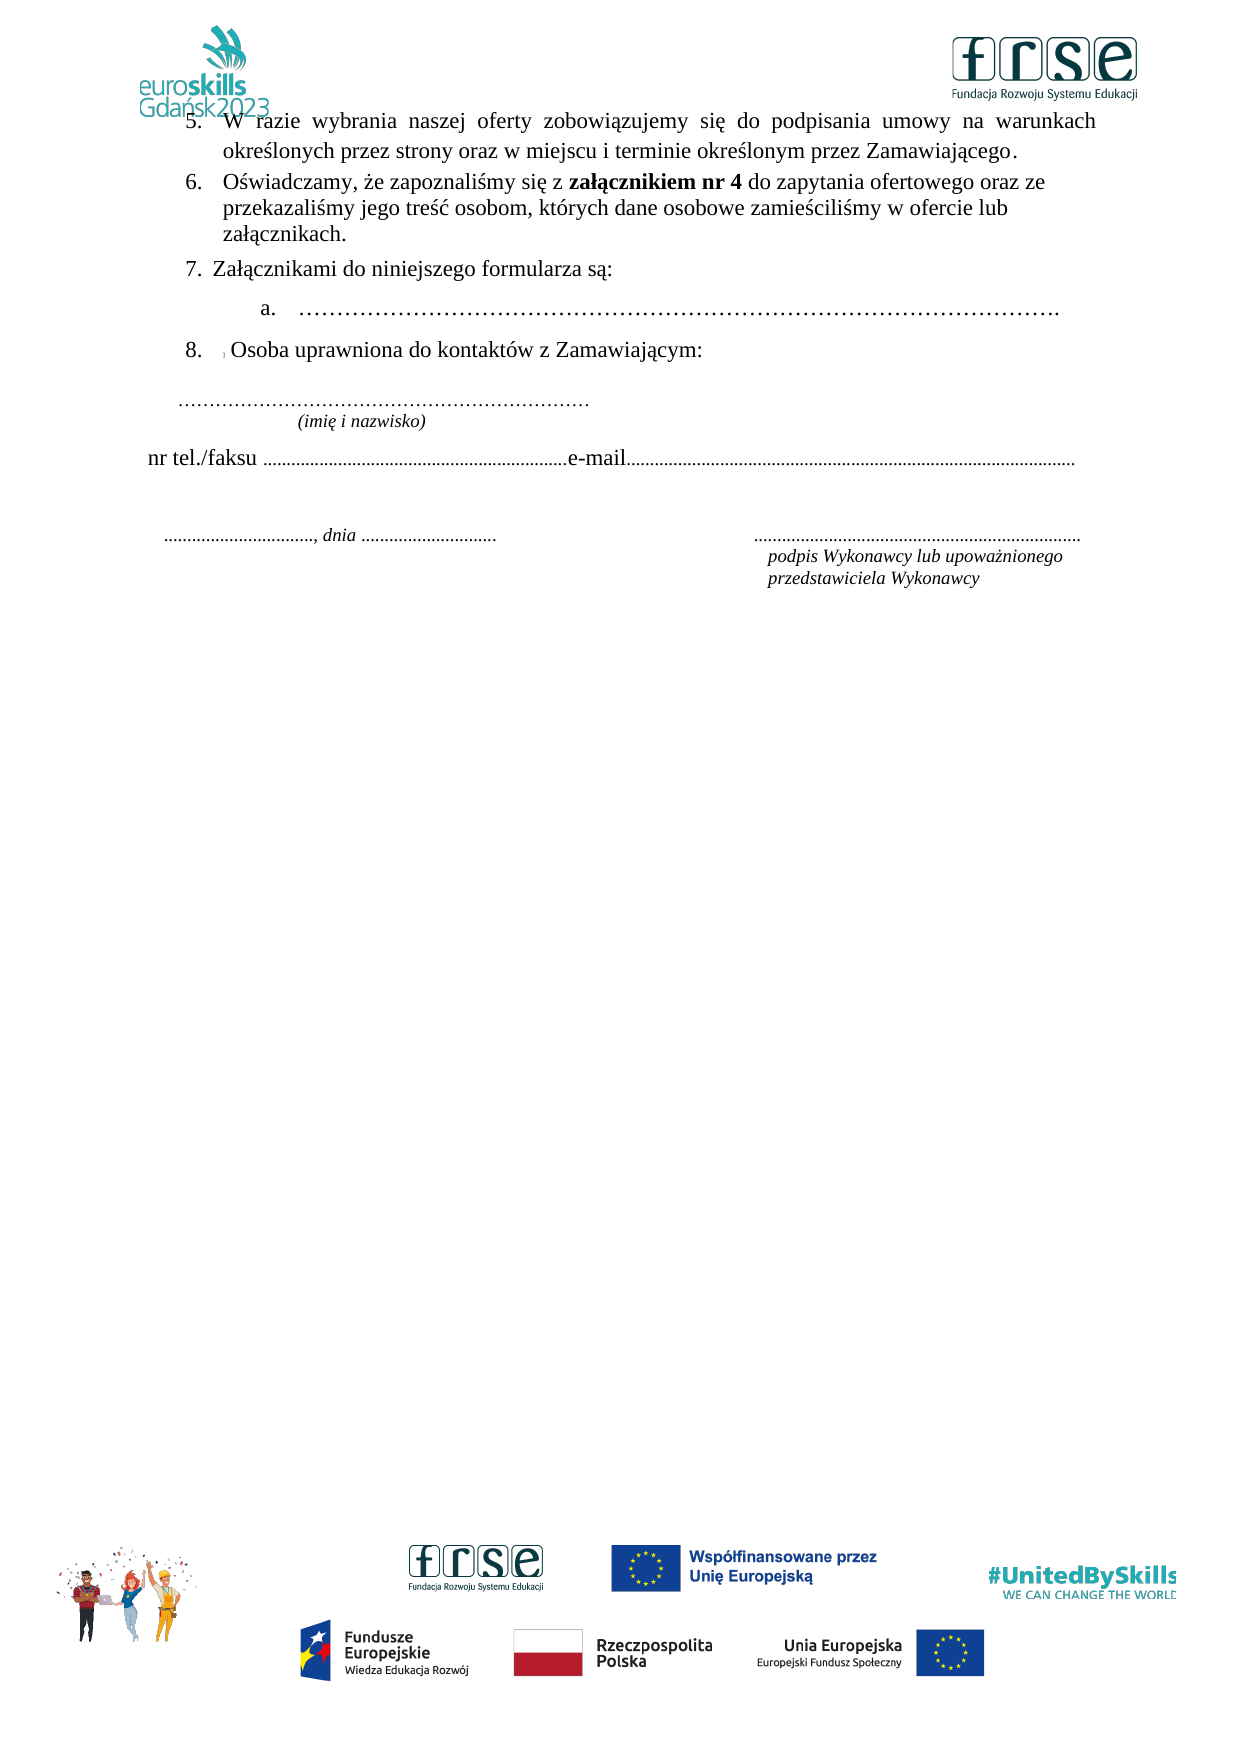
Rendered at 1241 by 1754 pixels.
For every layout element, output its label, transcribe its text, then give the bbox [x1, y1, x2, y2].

text ................................, dnia ............................. ...................................................................... [148, 523, 1097, 545]
list ………………………………………………………………………………………. [260, 294, 1097, 320]
picture [55, 1547, 196, 1642]
text (imię i nazwisko) [298, 410, 987, 432]
list ] Osoba uprawniona do kontaktów z Zamawiającym: [185, 336, 1134, 362]
picture [952, 37, 1137, 101]
text podpis Wykonawcy lub upoważnionego przedstawiciela Wykonawcy [768, 545, 1097, 588]
picture [140, 25, 269, 117]
list W razie wybrania naszej oferty zobowiązujemy się do podpisania umowy na warunkach określonych przez strony oraz w miejscu i terminie określonym przez Zamawiającego. [185, 107, 1097, 164]
list Oświadczamy, że zapoznaliśmy się z załącznikiem nr 4 do zapytania ofertowego oraz ze przekazaliśmy jego treść osobom, których dane osobowe zamieściliśmy w ofercie lub załącznikach. [185, 168, 1137, 247]
text nr tel./faksu .................................................................e-mail................................................................................................ [148, 444, 1137, 471]
picture [300, 1545, 985, 1681]
list Załącznikami do niniejszego formularza są: [185, 255, 1097, 282]
text ………………………………………………………… [177, 389, 1137, 410]
picture [988, 1564, 1176, 1599]
